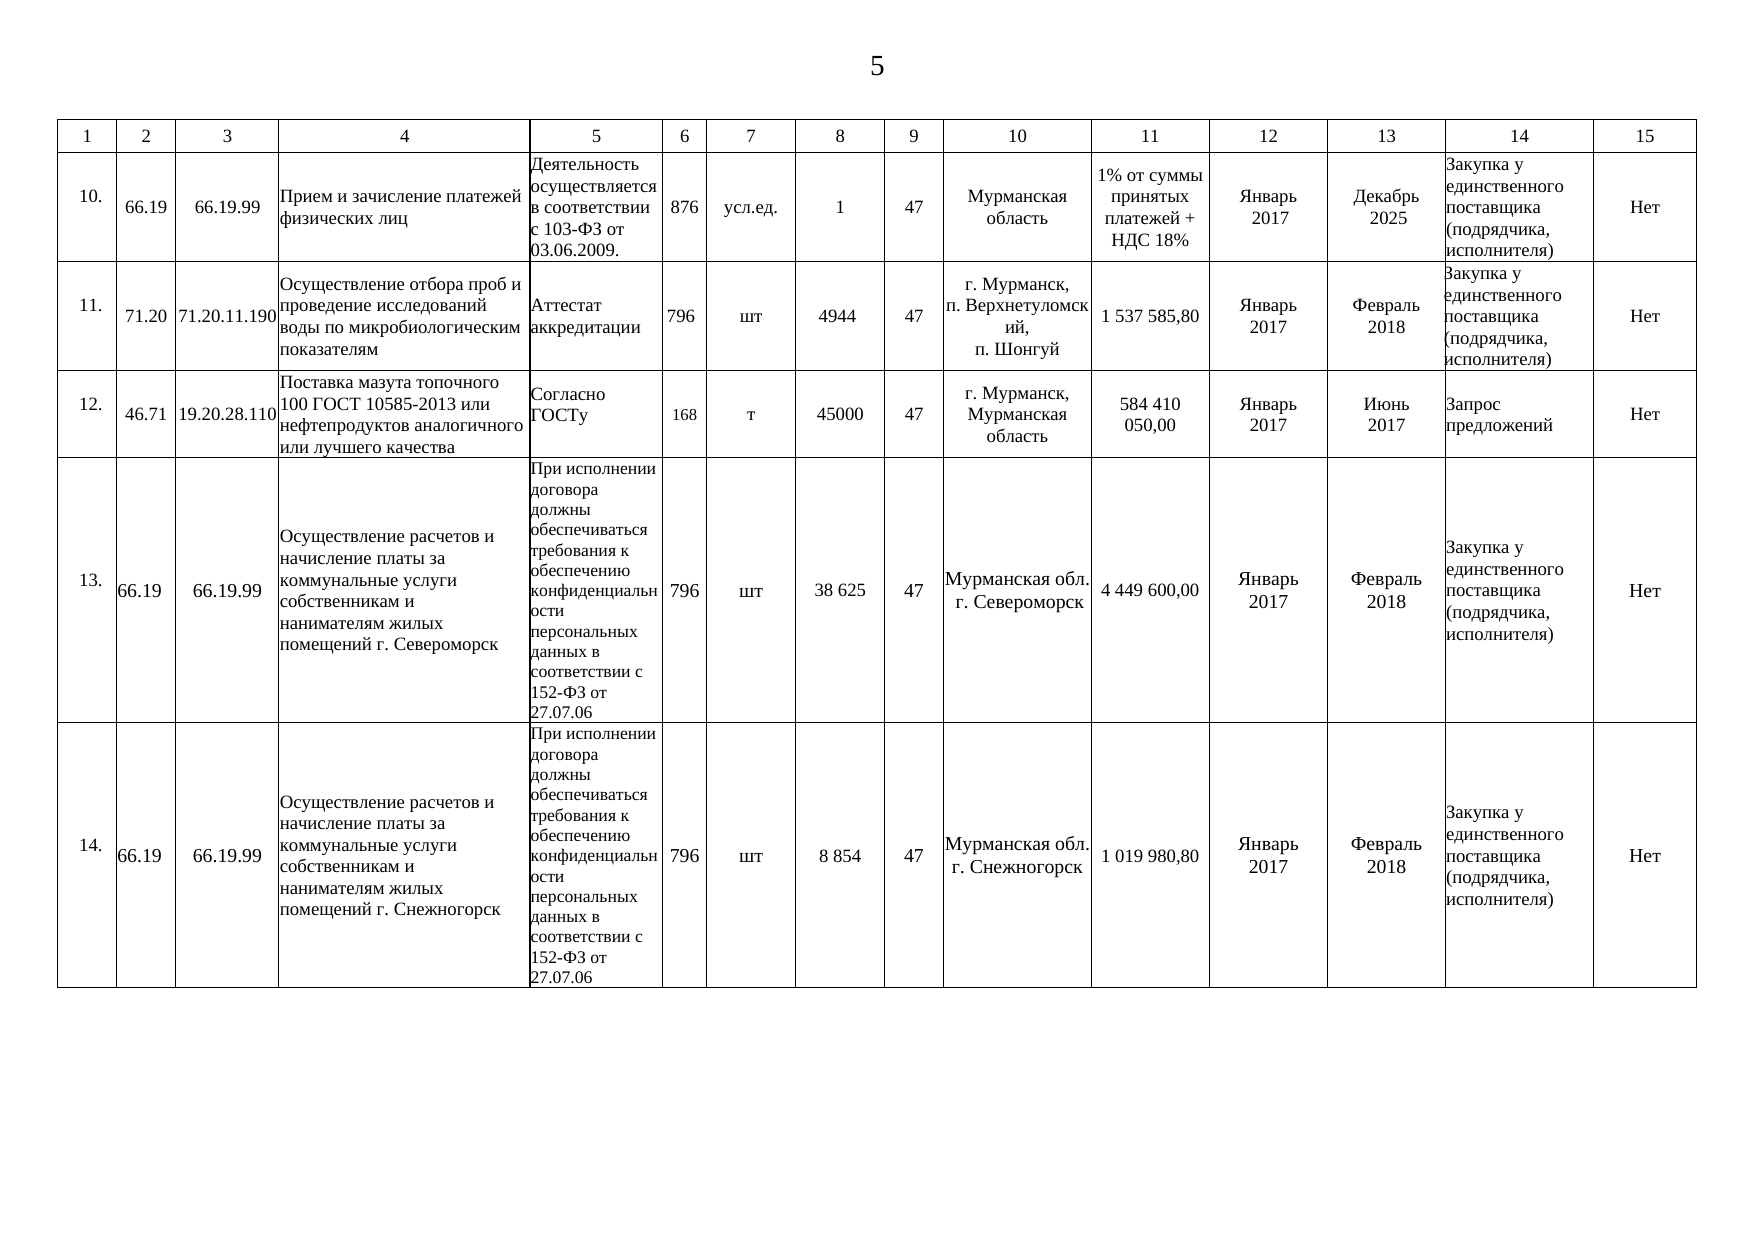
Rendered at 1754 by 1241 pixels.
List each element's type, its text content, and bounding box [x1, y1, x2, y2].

table_cell 45000 [796, 371, 884, 457]
table_cell 19.20.28.110 [176, 371, 278, 457]
table_cell 796 [663, 458, 706, 722]
table_cell 1 019 980,80 [1092, 723, 1209, 987]
table_cell шт [707, 723, 795, 987]
table_cell 47 [885, 723, 943, 987]
table_header 7 [707, 120, 795, 152]
table_header 12 [1210, 120, 1327, 152]
table_cell Закупка у единственного поставщика (подрядчика, исполнителя) [1446, 262, 1593, 370]
table_cell Осуществление расчетов и начисление платы за коммунальные услуги собственникам и нанимателям жилых помещений г. Североморск [279, 458, 529, 722]
table_header 1 [58, 120, 116, 152]
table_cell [1446, 153, 1593, 261]
table_cell 8 854 [796, 723, 884, 987]
table_cell шт [707, 262, 795, 370]
table_cell 796 [663, 262, 706, 370]
table_cell Февраль 2018 [1328, 723, 1445, 987]
table_cell Нет [1594, 723, 1696, 987]
table_cell 66.19 [117, 458, 175, 722]
table_header 2 [117, 120, 175, 152]
table_header 3 [176, 120, 278, 152]
table_cell 71.20 [117, 262, 175, 370]
table_cell [58, 262, 116, 370]
table_cell 584 410 050,00 [1092, 371, 1209, 457]
table_cell 71.20.11.190 [176, 262, 278, 370]
table_cell 66.19.99 [176, 458, 278, 722]
table_cell Нет [1594, 153, 1696, 261]
table_header 13 [1328, 120, 1445, 152]
table_cell Январь 2017 [1210, 371, 1327, 457]
table_cell 38 625 [796, 458, 884, 722]
table_cell Запрос предложений [1446, 371, 1593, 457]
table_header 8 [796, 120, 884, 152]
table_cell 47 [885, 458, 943, 722]
table_header 4 [279, 120, 529, 152]
table_cell Деятельность осуществляется в соответствии с 103-ФЗ от 03.06.2009. [531, 153, 662, 261]
table_cell 168 [663, 371, 706, 457]
table_cell Февраль 2018 [1328, 458, 1445, 722]
table_cell Поставка мазута топочного 100 ГОСТ 10585-2013 или нефтепродуктов аналогичного или лучшего качества [279, 371, 529, 457]
table_cell 47 [885, 153, 943, 261]
table_cell Нет [1594, 371, 1696, 457]
table_cell 796 [663, 723, 706, 987]
table_cell [58, 458, 116, 722]
table_cell 1 537 585,80 [1092, 262, 1209, 370]
table_cell Нет [1594, 458, 1696, 722]
table_header 9 [885, 120, 943, 152]
table_cell Согласно ГОСТу [531, 371, 662, 457]
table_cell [1446, 723, 1593, 987]
table_cell 66.19.99 [176, 153, 278, 261]
table_cell т [707, 371, 795, 457]
table_cell Осуществление расчетов и начисление платы за коммунальные услуги собственникам и нанимателям жилых помещений г. Снежногорск [279, 723, 529, 987]
table_cell 876 [663, 153, 706, 261]
table_cell Осуществление отбора проб и проведение исследований воды по микробиологическим показателям [279, 262, 529, 370]
table_header 5 [531, 120, 662, 152]
table_cell 4 449 600,00 [1092, 458, 1209, 722]
table_cell Декабрь 2025 [1328, 153, 1445, 261]
table_cell 47 [885, 262, 943, 370]
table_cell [531, 723, 662, 987]
table_cell Мурманская обл. г. Снежногорск [944, 723, 1091, 987]
table_cell Мурманская обл. г. Североморск [944, 458, 1091, 722]
table_cell г. Мурманск, п. Верхнетуломский, п. Шонгуй [944, 262, 1091, 370]
table_cell 1 [796, 153, 884, 261]
table_cell г. Мурманск, Мурманская область [944, 371, 1091, 457]
table_cell Закупка у единственного поставщика (подрядчика, исполнителя) [1446, 458, 1593, 722]
table_cell Январь 2017 [1210, 262, 1327, 370]
table_cell Июнь 2017 [1328, 371, 1445, 457]
table_header 6 [663, 120, 706, 152]
table_header 15 [1594, 120, 1696, 152]
table_cell Нет [1594, 262, 1696, 370]
table_header 14 [1446, 120, 1593, 152]
table_cell 4944 [796, 262, 884, 370]
table_cell [58, 153, 116, 261]
table_header 10 [944, 120, 1091, 152]
table_cell [58, 723, 116, 987]
table_cell 66.19 [117, 153, 175, 261]
table_cell Февраль 2018 [1328, 262, 1445, 370]
table_cell 47 [885, 371, 943, 457]
table_cell Январь 2017 [1210, 153, 1327, 261]
table_header 11 [1092, 120, 1209, 152]
table_cell [58, 371, 116, 457]
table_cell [279, 153, 529, 261]
table_cell 66.19 [117, 723, 175, 987]
table_cell 1% от суммы принятых платежей + НДС 18% [1092, 153, 1209, 261]
table_cell Январь 2017 [1210, 458, 1327, 722]
table_cell шт [707, 458, 795, 722]
table_cell 66.19.99 [176, 723, 278, 987]
table_cell Мурманская область [944, 153, 1091, 261]
table_cell Январь 2017 [1210, 723, 1327, 987]
table_cell 46.71 [117, 371, 175, 457]
table_cell Аттестат аккредитации [531, 262, 662, 370]
table_cell усл.ед. [707, 153, 795, 261]
table_cell При исполнении договора должны обеспечиваться требования к обеспечению конфиденциальности персональных данных в соответствии с 152-ФЗ от 27.07.06 [531, 458, 662, 722]
